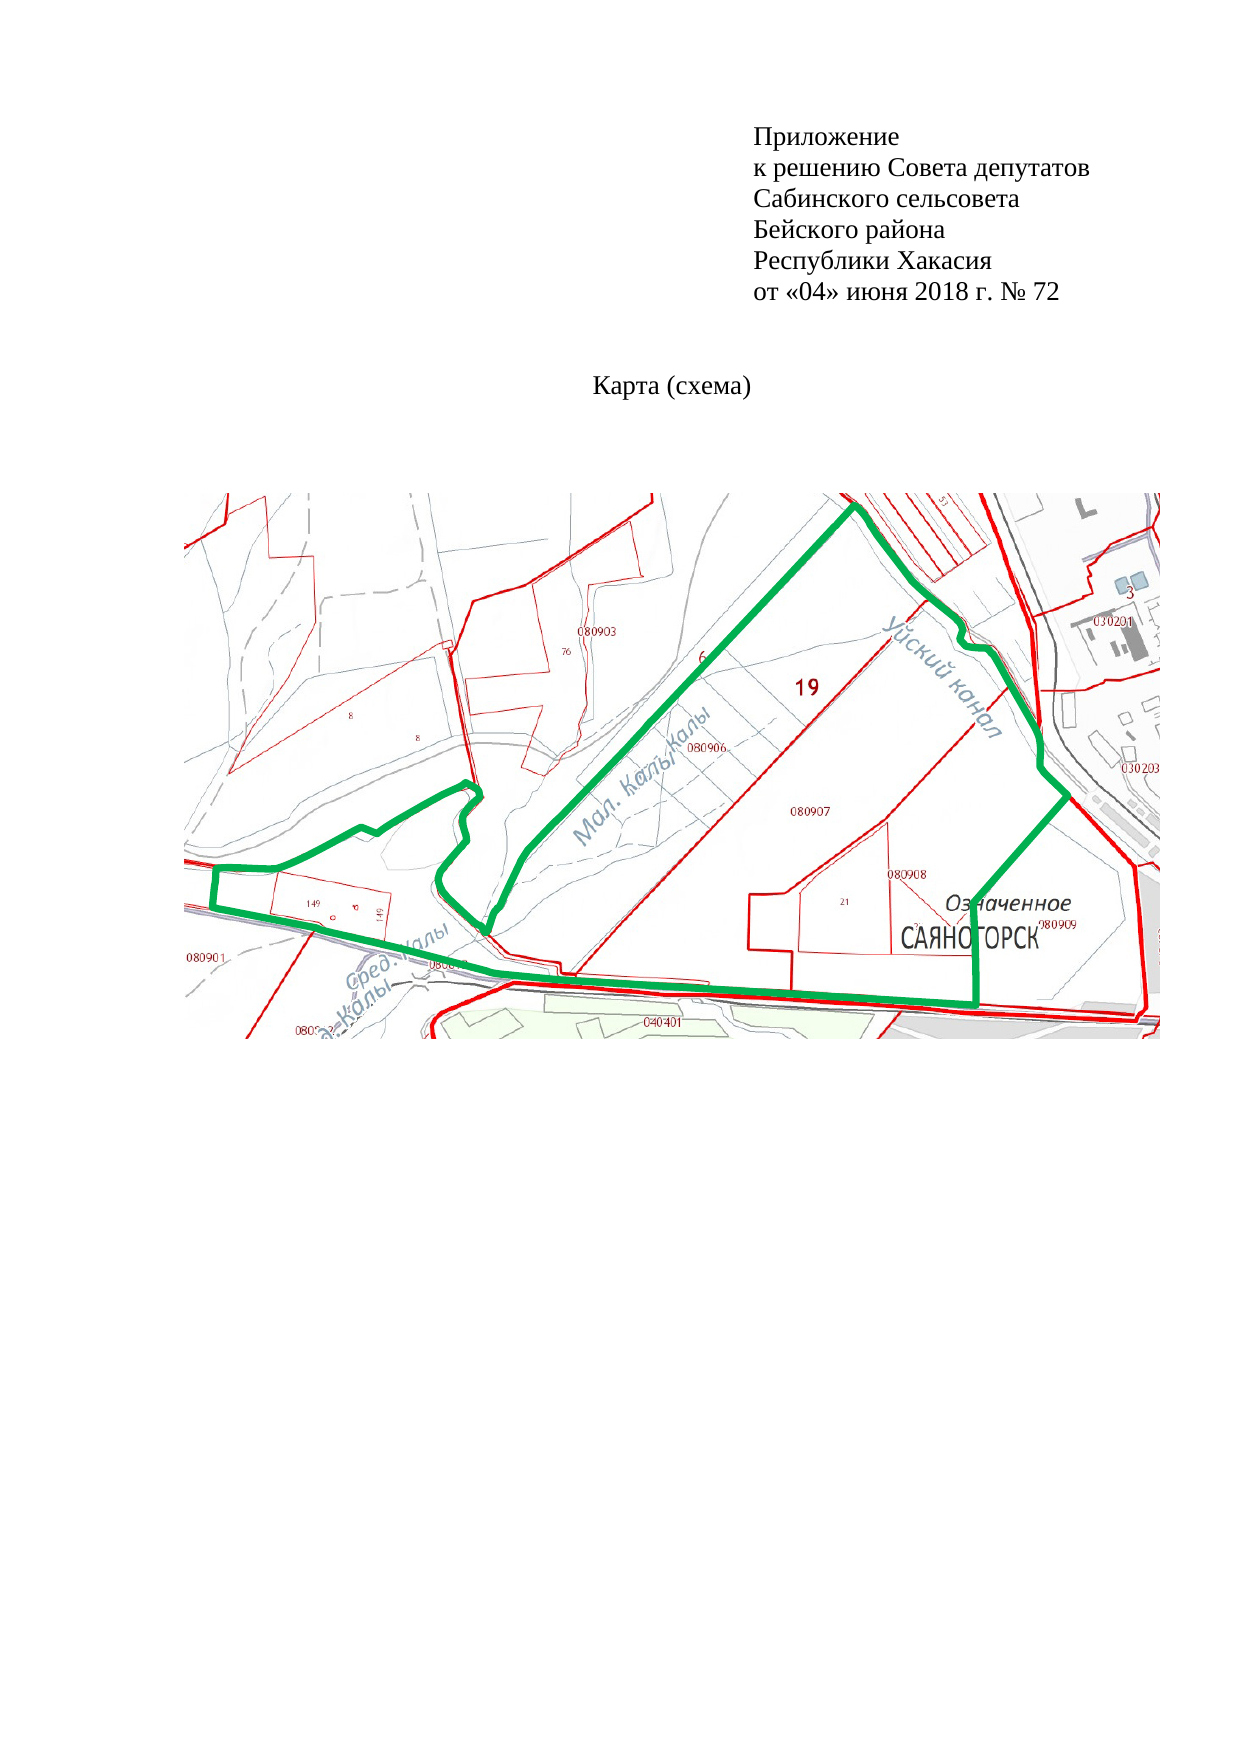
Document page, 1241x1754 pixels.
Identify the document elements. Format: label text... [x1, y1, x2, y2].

text Сабинского сельсовета [753, 182, 1181, 213]
picture [184, 493, 1160, 1039]
text Бейского района [753, 213, 1181, 244]
text Приложение [753, 120, 1181, 151]
text Республики Хакасия [753, 244, 1181, 276]
text к решению Совета депутатов [753, 151, 1181, 182]
text от «04» июня . № 72 [753, 276, 1181, 307]
text Карта (схема) [162, 369, 1181, 400]
